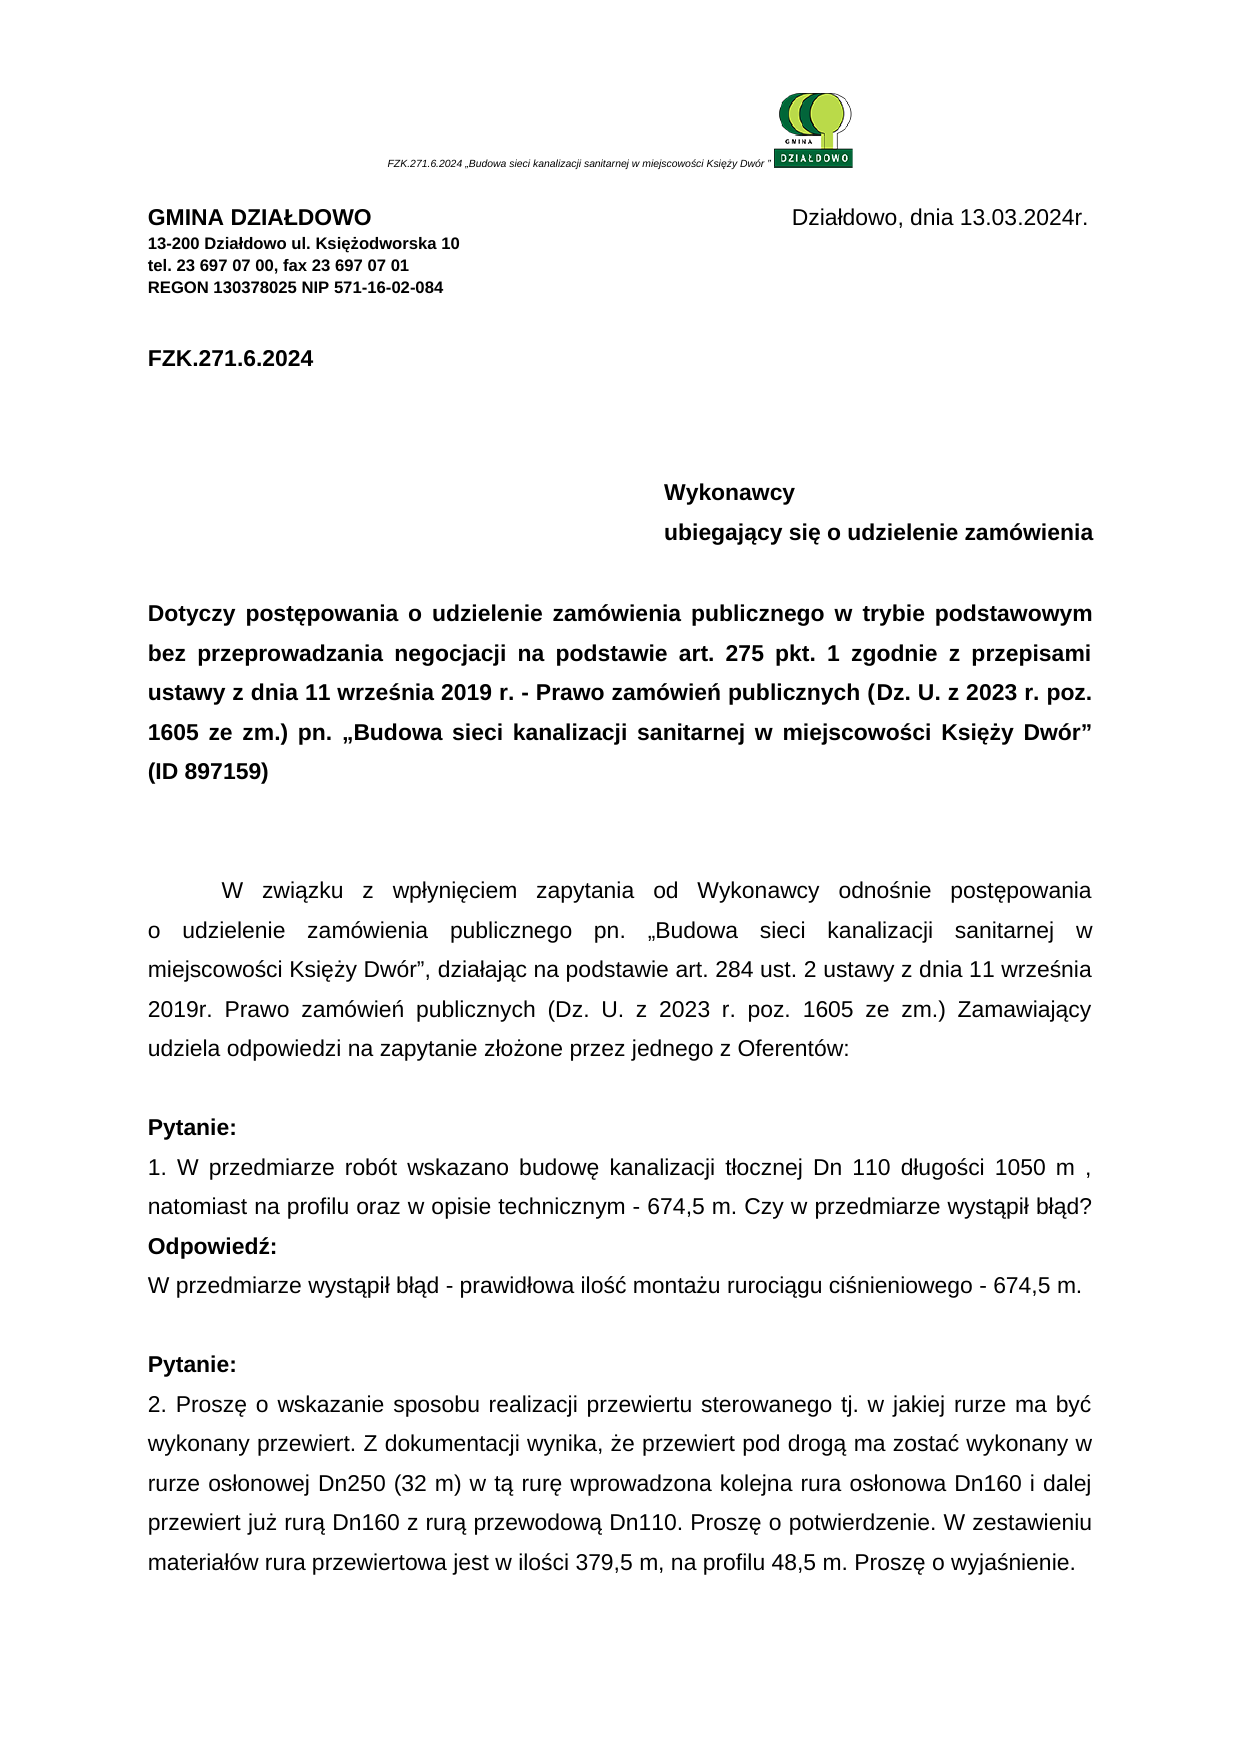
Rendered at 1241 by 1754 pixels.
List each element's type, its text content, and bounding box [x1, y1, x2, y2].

text Wykonawcy ubiegający się o udzielenie zamówienia [664, 479, 1122, 545]
picture [774, 93, 853, 168]
text FZK.271.6.2024 [148, 345, 1093, 372]
text W przedmiarze wystąpił błąd - prawidłowa ilość montażu rurociągu ciśnieniowego - 674,5 m. [148, 1272, 1093, 1298]
text 13-200 Działdowo ul. Księżodworska 10 [148, 234, 1093, 253]
text W związku z wpłynięciem zapytania od Wykonawcy odnośnie postępowania o udzielenie zamówienia publicznego pn. „Budowa sieci kanalizacji sanitarnej w miejscowości Księży Dwór”, działając na podstawie art. 284 ust. 2 ustawy z dnia 11 września 2019r. Prawo zamówień publicznych (Dz. U. z 2023 r. poz. 1605 ze zm.) Zamawiający udziela odpowiedzi na zapytanie złożone przez jednego z Oferentów: [148, 877, 1093, 1062]
text Pytanie: [148, 1114, 1093, 1141]
subtitle Dotyczy postępowania o udzielenie zamówienia publicznego w trybie podstawowym bez przeprowadzania negocjacji na podstawie art. 275 pkt. 1 zgodnie z przepisami ustawy z dnia 11 września 2019 r. - Prawo zamówień publicznych (Dz. U. z 2023 r. poz. 1605 ze zm.) pn. „Budowa sieci kanalizacji sanitarnej w miejscowości Księży Dwór” (ID 897159) [148, 600, 1093, 784]
text 1. W przedmiarze robót wskazano budowę kanalizacji tłocznej Dn 110 długości 1050 m , natomiast na profilu oraz w opisie technicznym - 674,5 m. Czy w przedmiarze wystąpił błąd? Odpowiedź: [148, 1154, 1093, 1259]
text 2. Proszę o wskazanie sposobu realizacji przewiertu sterowanego tj. w jakiej rurze ma być wykonany przewiert. Z dokumentacji wynika, że przewiert pod drogą ma zostać wykonany w rurze osłonowej Dn250 (32 m) w tą rurę wprowadzona kolejna rura osłonowa Dn160 i dalej przewiert już rurą Dn160 z rurą przewodową Dn110. Proszę o potwierdzenie. W zestawieniu materiałów rura przewiertowa jest w ilości 379,5 m, na profilu 48,5 m. Proszę o wyjaśnienie. [148, 1391, 1093, 1575]
text GMINA DZIAŁDOWO Działdowo, dnia 13.03.2024r. [148, 203, 1093, 230]
text REGON 130378025 NIP 571-16-02-084 [148, 278, 1093, 297]
text Pytanie: [148, 1351, 1093, 1377]
text tel. 23 697 07 00, fax 23 697 07 01 [148, 256, 1093, 275]
